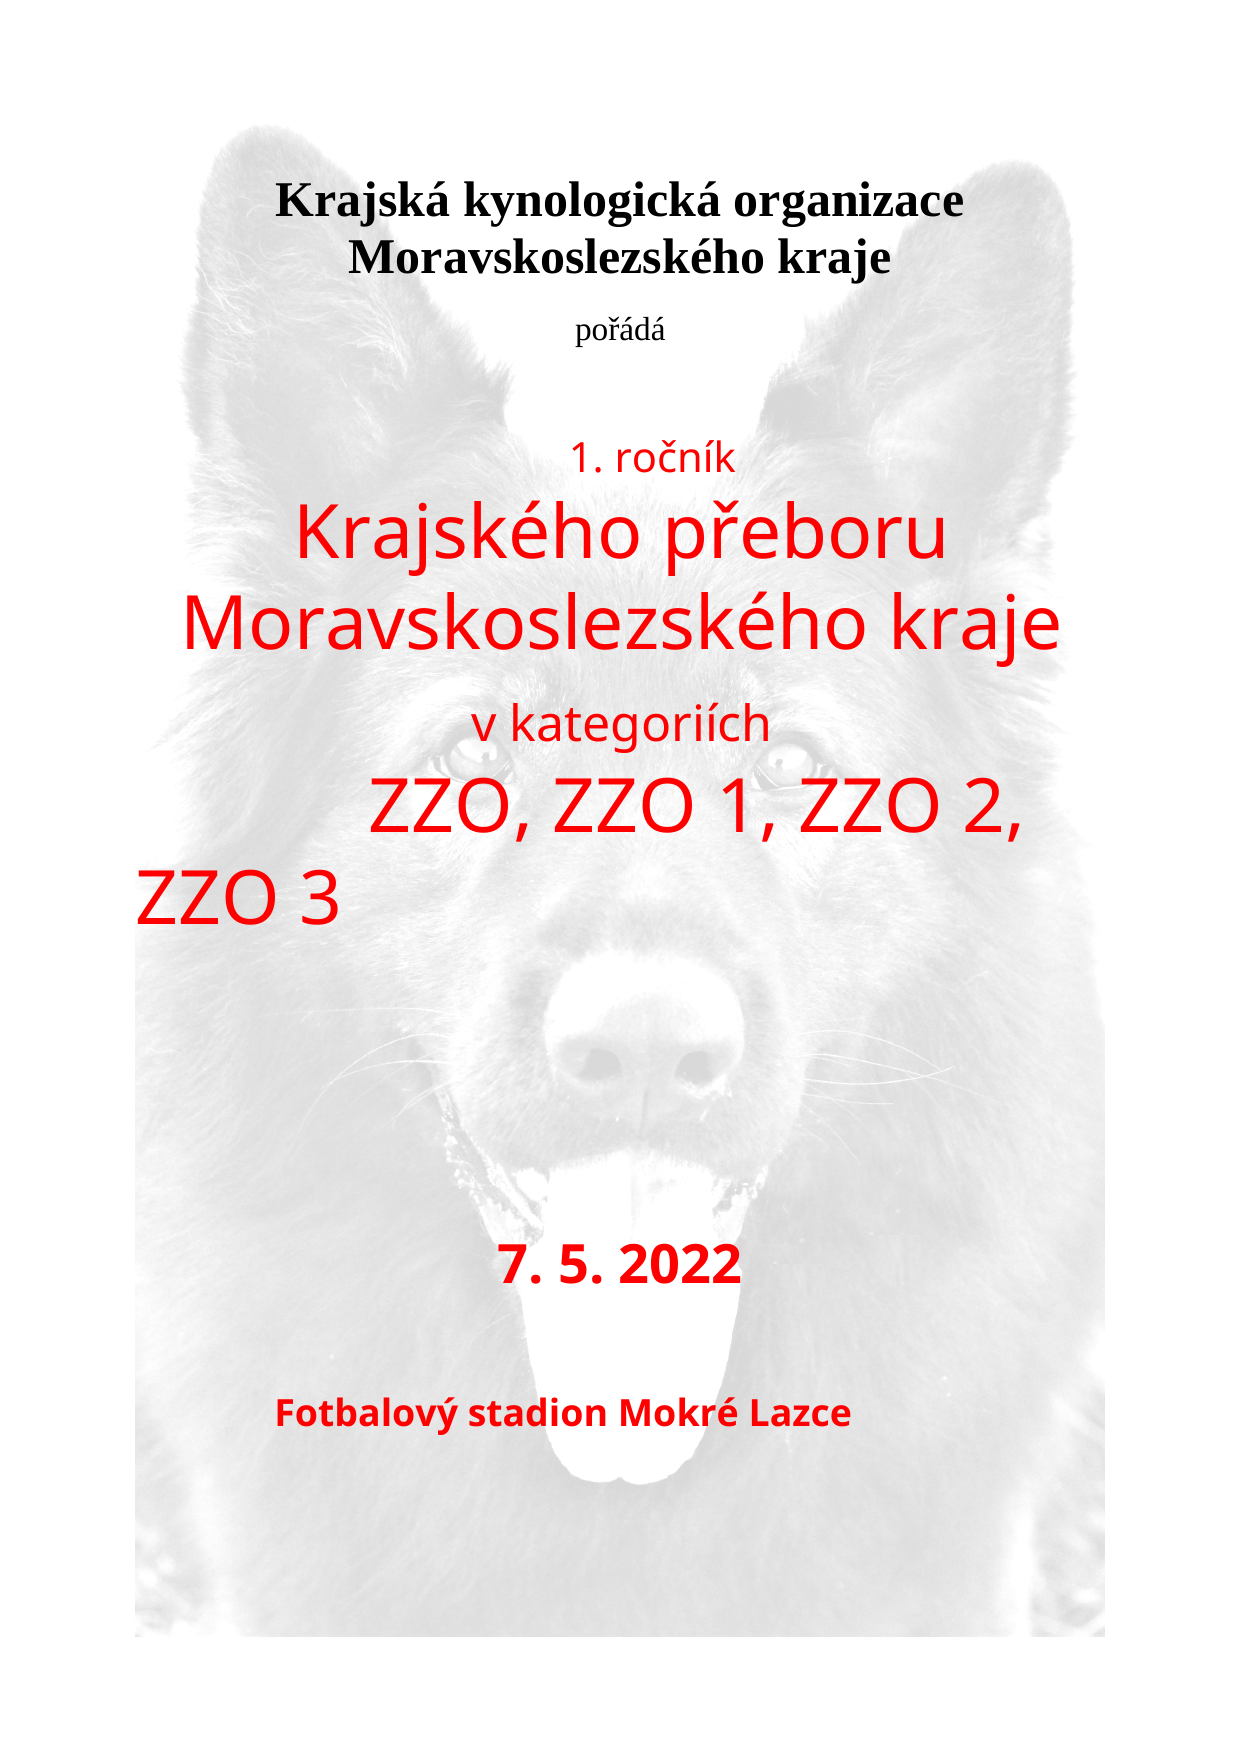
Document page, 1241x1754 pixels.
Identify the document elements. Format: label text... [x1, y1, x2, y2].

text Fotbalový stadion Mokré Lazce [135, 1369, 1105, 1441]
text pořádá [169, 309, 1071, 347]
text 1. ročník [493, 428, 1105, 485]
text 7. 5. 2022 [135, 1227, 1105, 1298]
text Krajského přeboru Moravskoslezského kraje [169, 485, 1074, 668]
text v kategoriích [169, 668, 1074, 759]
text ZZO, ZZO 1, ZZO 2, ZZO 3 [135, 759, 1074, 942]
text Krajská kynologická organizace Moravskoslezského kraje [169, 169, 1071, 284]
